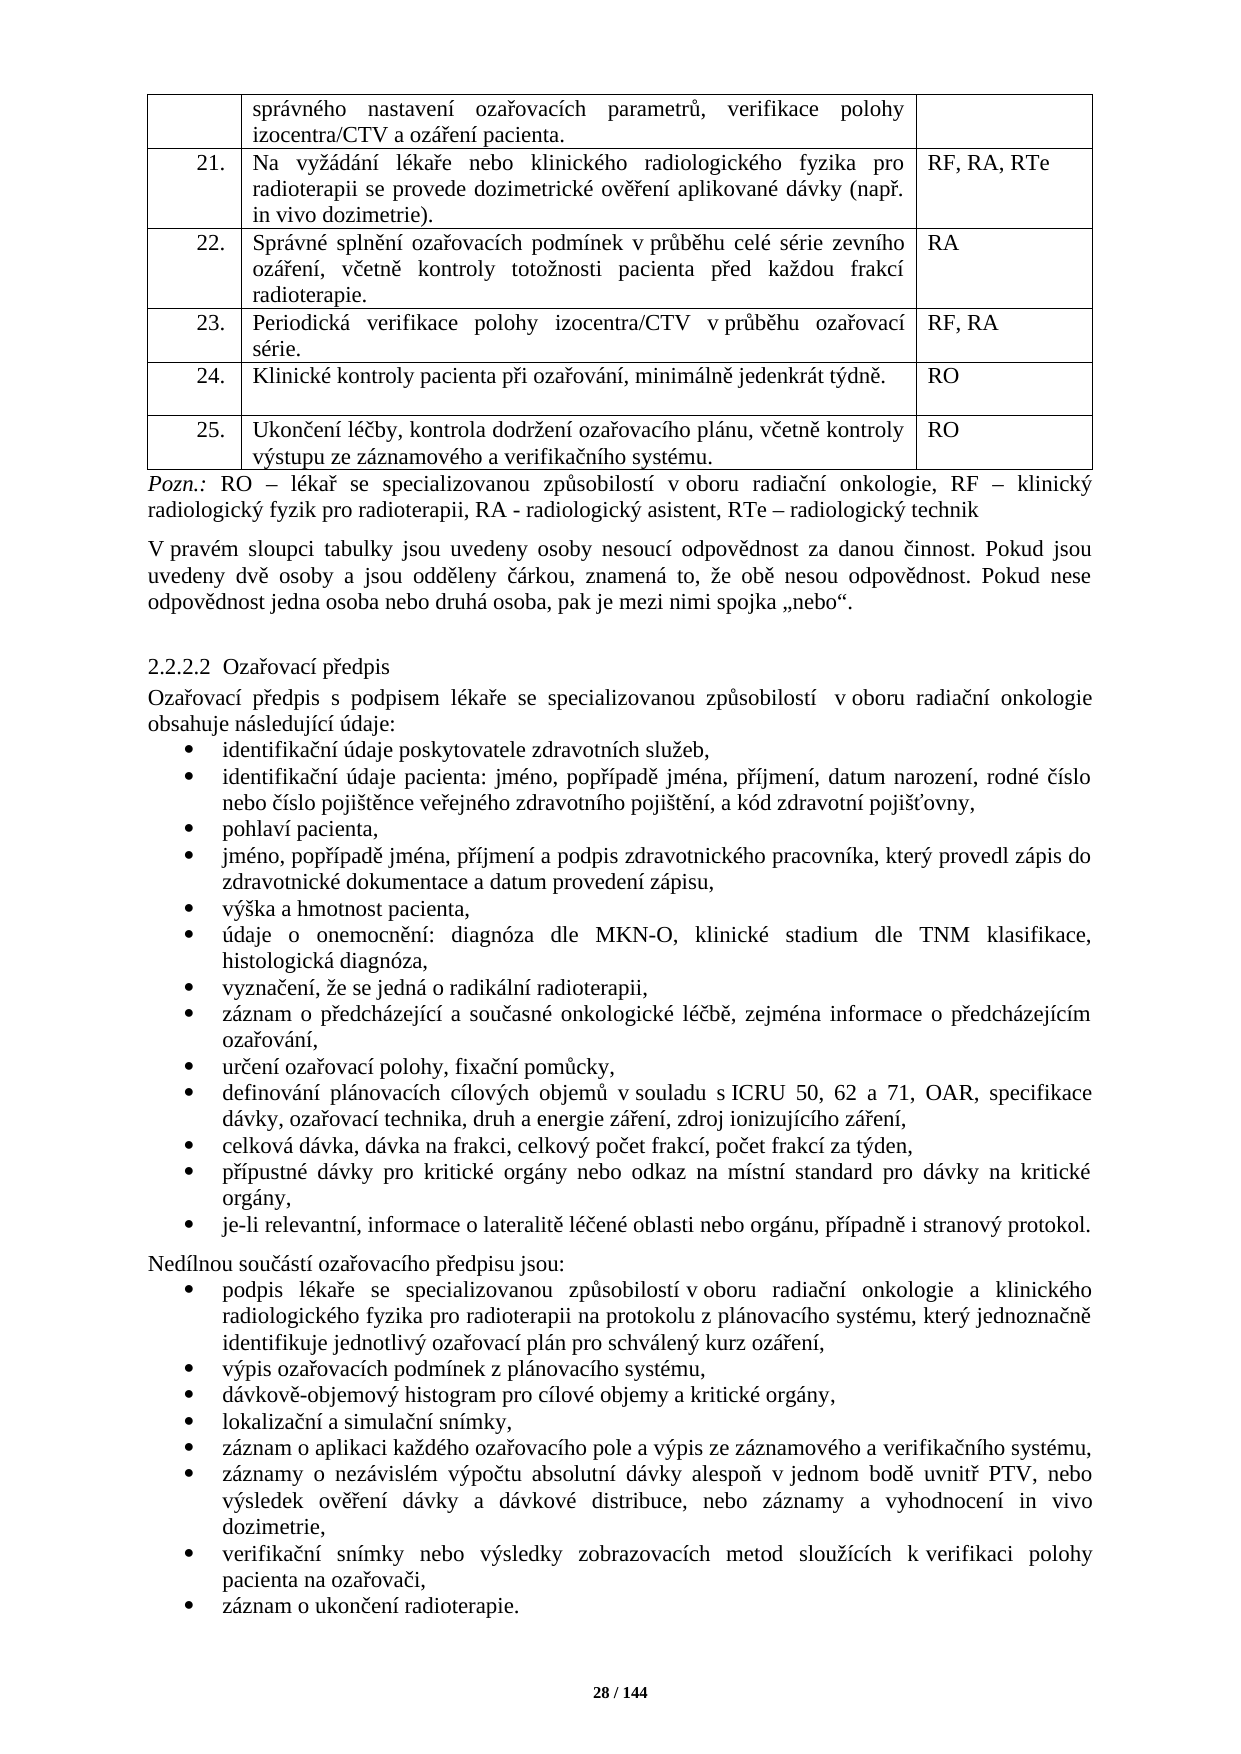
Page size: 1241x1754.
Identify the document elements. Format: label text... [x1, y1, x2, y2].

text Nedílnou součástí ozařovacího předpisu jsou: [148, 1250, 1093, 1276]
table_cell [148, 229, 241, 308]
list výška a hmotnost pacienta, [185, 894, 1093, 921]
list definování plánovacích cílových objemů v souladu s ICRU 50, 62 a 71, OAR, specifikace dávky, ozařovací technika, druh a energie záření, zdroj ionizujícího záření, [185, 1079, 1093, 1132]
list výpis ozařovacích podmínek z plánovacího systému, [185, 1355, 1093, 1381]
list podpis lékaře se specializovanou způsobilostí v oboru radiační onkologie a klinického radiologického fyzika pro radioterapii na protokolu z plánovacího systému, který jednoznačně identifikuje jednotlivý ozařovací plán pro schválený kurz ozáření, [185, 1276, 1093, 1355]
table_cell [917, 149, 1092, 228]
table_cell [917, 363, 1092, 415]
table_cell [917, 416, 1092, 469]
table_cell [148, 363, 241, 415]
text Pozn.: RO – lékař se specializovanou způsobilostí v oboru radiační onkologie, RF – klinický radiologický fyzik pro radioterapii, RA - radiologický asistent, RTe – radiologický technik [148, 470, 1093, 523]
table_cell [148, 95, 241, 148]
list určení ozařovací polohy, fixační pomůcky, [185, 1053, 1093, 1079]
text V pravém sloupci tabulky jsou uvedeny osoby nesoucí odpovědnost za danou činnost. Pokud jsou uvedeny dvě osoby a jsou odděleny čárkou, znamená to, že obě nesou odpovědnost. Pokud nese odpovědnost jedna osoba nebo druhá osoba, pak je mezi nimi spojka „nebo“. [148, 535, 1093, 614]
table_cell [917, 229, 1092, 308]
list identifikační údaje pacienta: jméno, popřípadě jména, příjmení, datum narození, rodné číslo nebo číslo pojištěnce veřejného zdravotního pojištění, a kód zdravotní pojišťovny, [185, 763, 1093, 816]
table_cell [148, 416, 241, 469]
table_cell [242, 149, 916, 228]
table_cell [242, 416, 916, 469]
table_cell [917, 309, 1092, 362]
list záznam o ukončení radioterapie. [185, 1592, 1093, 1619]
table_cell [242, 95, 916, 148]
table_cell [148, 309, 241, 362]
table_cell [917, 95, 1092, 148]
list verifikační snímky nebo výsledky zobrazovacích metod sloužících k verifikaci polohy pacienta na ozařovači, [185, 1539, 1093, 1592]
list identifikační údaje poskytovatele zdravotních služeb, [185, 736, 1093, 763]
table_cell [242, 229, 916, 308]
list přípustné dávky pro kritické orgány nebo odkaz na místní standard pro dávky na kritické orgány, [185, 1158, 1093, 1211]
list vyznačení, že se jedná o radikální radioterapii, [185, 974, 1093, 1000]
text Ozařovací předpis s podpisem lékaře se specializovanou způsobilostí v oboru radiační onkologie obsahuje následující údaje: [148, 684, 1093, 736]
list pohlaví pacienta, [185, 816, 1093, 842]
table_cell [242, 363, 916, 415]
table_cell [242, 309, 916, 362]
list je-li relevantní, informace o lateralitě léčené oblasti nebo orgánu, případně i stranový protokol. [185, 1211, 1093, 1237]
list údaje o onemocnění: diagnóza dle MKN-O, klinické stadium dle TNM klasifikace, histologická diagnóza, [185, 921, 1093, 974]
list jméno, popřípadě jména, příjmení a podpis zdravotnického pracovníka, který provedl zápis do zdravotnické dokumentace a datum provedení zápisu, [185, 842, 1093, 894]
list dávkově-objemový histogram pro cílové objemy a kritické orgány, [185, 1381, 1093, 1408]
list celková dávka, dávka na frakci, celkový počet frakcí, počet frakcí za týden, [185, 1132, 1093, 1158]
list záznam o aplikaci každého ozařovacího pole a výpis ze záznamového a verifikačního systému, [185, 1434, 1093, 1461]
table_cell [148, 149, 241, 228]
list záznamy o nezávislém výpočtu absolutní dávky alespoň v jednom bodě uvnitř PTV, nebo výsledek ověření dávky a dávkové distribuce, nebo záznamy a vyhodnocení in vivo dozimetrie, [185, 1461, 1093, 1539]
list záznam o předcházející a současné onkologické léčbě, zejména informace o předcházejícím ozařování, [185, 1000, 1093, 1053]
subtitle Ozařovací předpis [148, 653, 1093, 679]
list lokalizační a simulační snímky, [185, 1408, 1093, 1434]
